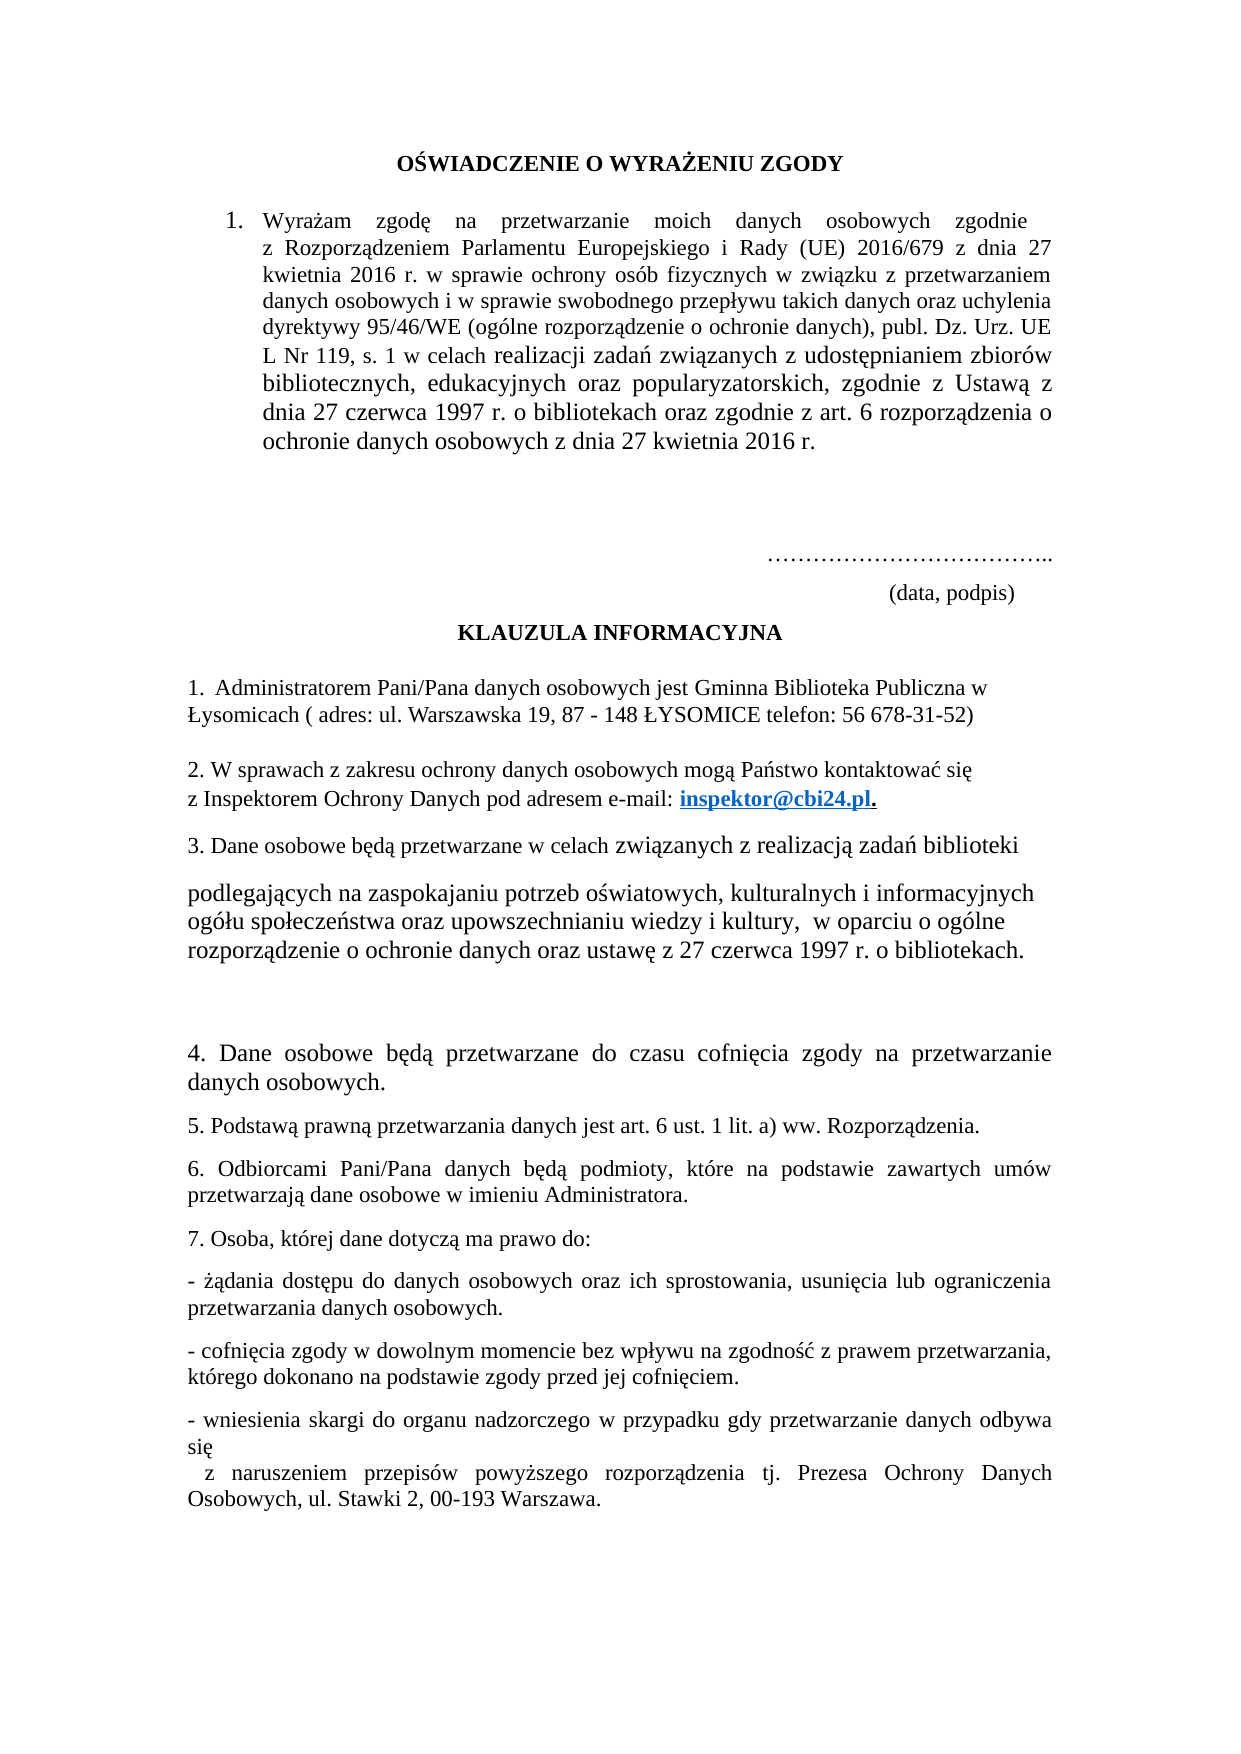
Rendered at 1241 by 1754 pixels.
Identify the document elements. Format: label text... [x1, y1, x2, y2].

text 3. Dane osobowe będą przetwarzane w celach związanych z realizacją zadań biblioteki [187, 830, 1053, 859]
text 6. Odbiorcami Pani/Pana danych będą podmioty, które na podstawie zawartych umów przetwarzają dane osobowe w imieniu Administratora. [187, 1155, 1053, 1208]
text 7. Osoba, której dane dotyczą ma prawo do: [187, 1224, 1053, 1251]
text podlegających na zaspokajaniu potrzeb oświatowych, kulturalnych i informacyjnych ogółu społeczeństwa oraz upowszechnianiu wiedzy i kultury, w oparciu o ogólne rozporządzenie o ochronie danych oraz ustawę z 27 czerwca 1997 r. o bibliotekach. [187, 878, 1053, 964]
text 5. Podstawą prawną przetwarzania danych jest art. 6 ust. 1 lit. a) ww. Rozporządzenia. [187, 1112, 1053, 1138]
text - wniesienia skargi do organu nadzorczego w przypadku gdy przetwarzanie danych odbywa się z naruszeniem przepisów powyższego rozporządzenia tj. Prezesa Ochrony Danych Osobowych, ul. Stawki 2, 00-193 Warszawa. [187, 1406, 1053, 1512]
text - żądania dostępu do danych osobowych oraz ich sprostowania, usunięcia lub ograniczenia przetwarzania danych osobowych. [187, 1268, 1053, 1320]
list Wyrażam zgodę na przetwarzanie moich danych osobowych zgodnie z Rozporządzeniem Parlamentu Europejskiego i Rady (UE) 2016/679 z dnia 27 kwietnia 2016 r. w sprawie ochrony osób fizycznych w związku z przetwarzaniem danych osobowych i w sprawie swobodnego przepływu takich danych oraz uchylenia dyrektywy 95/46/WE (ogólne rozporządzenie o ochronie danych), publ. Dz. Urz. UE L Nr 119, s. 1 w celach realizacji zadań związanych z udostępnianiem zbiorów bibliotecznych, edukacyjnych oraz popularyzatorskich, zgodnie z Ustawą z dnia 27 czerwca 1997 r. o bibliotekach oraz zgodnie z art. 6 rozporządzenia o ochronie danych osobowych z dnia 27 kwietnia 2016 r. [225, 206, 1053, 455]
text 2. W sprawach z zakresu ochrony danych osobowych mogą Państwo kontaktować się z Inspektorem Ochrony Danych pod adresem e-mail: inspektor@cbi24.pl. [187, 756, 1053, 811]
text (data, podpis) [187, 579, 1053, 606]
subtitle 1. Administratorem Pani/Pana danych osobowych jest Gminna Biblioteka Publiczna w Łysomicach ( adres: ul. Warszawska 19, 87 - 148 ŁYSOMICE telefon: 56 678-31-52) [187, 674, 1053, 727]
text 4. Dane osobowe będą przetwarzane do czasu cofnięcia zgody na przetwarzanie danych osobowych. [187, 1038, 1053, 1096]
text OŚWIADCZENIE O WYRAŻENIU ZGODY [187, 150, 1053, 176]
text KLAUZULA INFORMACYJNA [187, 619, 1053, 645]
text - cofnięcia zgody w dowolnym momencie bez wpływu na zgodność z prawem przetwarzania, którego dokonano na podstawie zgody przed jej cofnięciem. [187, 1337, 1053, 1390]
text ……………………………….. [187, 540, 1053, 566]
